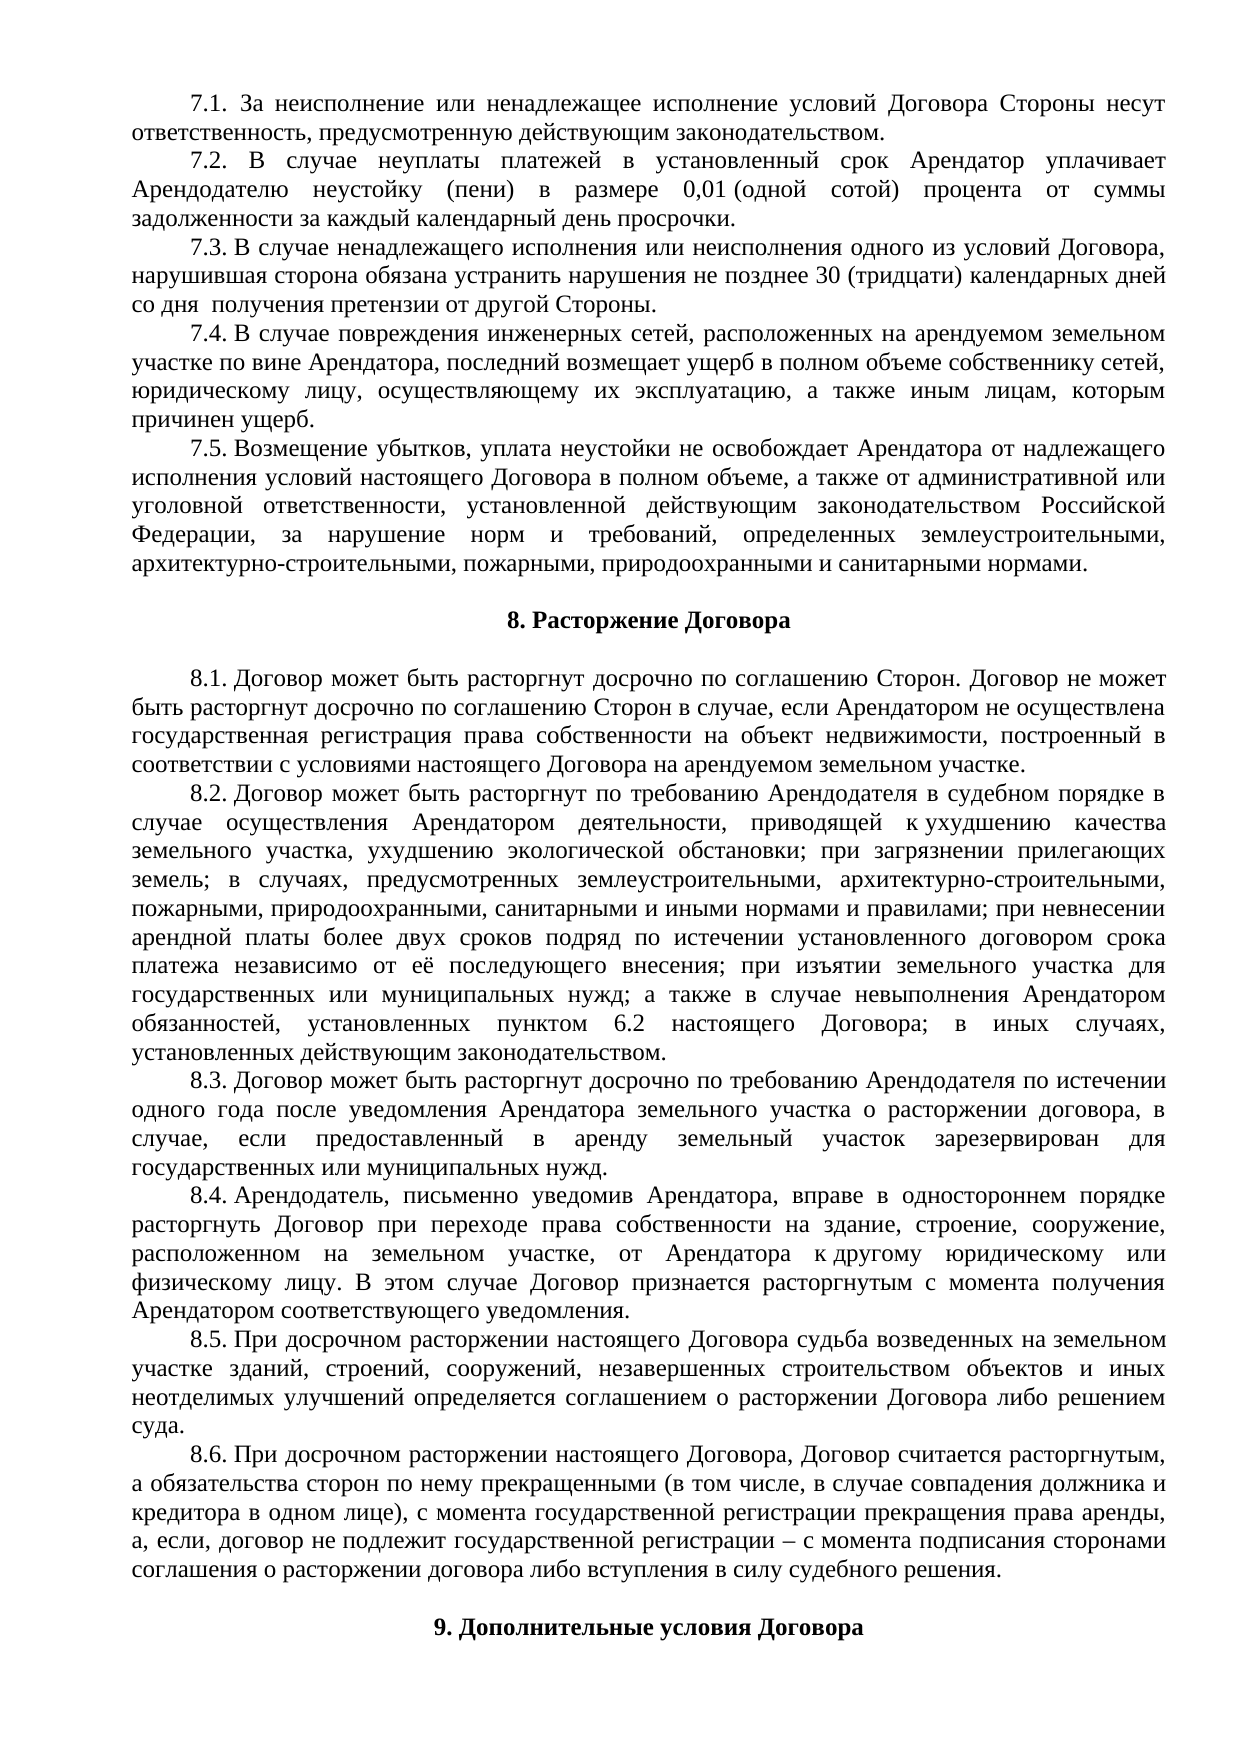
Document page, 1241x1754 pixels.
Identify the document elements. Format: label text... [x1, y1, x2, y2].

text 8.4. Арендодатель, письменно уведомив Арендатора, вправе в одностороннем порядке расторгнуть Договор при переходе права собственности на здание, строение, сооружение, расположенном на земельном участке, от Арендатора к другому юридическому или физическому лицу. В этом случае Договор признается расторгнутым с момента получения Арендатором соответствующего уведомления. [131, 1180, 1166, 1324]
text 8. Расторжение Договора [131, 605, 1166, 634]
text 7.4. В случае повреждения инженерных сетей, расположенных на арендуемом земельном участке по вине Арендатора, последний возмещает ущерб в полном объеме собственнику сетей, юридическому лицу, осуществляющему их эксплуатацию, а также иным лицам, которым причинен ущерб. [131, 318, 1166, 433]
text 7.3. В случае ненадлежащего исполнения или неисполнения одного из условий Договора, нарушившая сторона обязана устранить нарушения не позднее 30 (тридцати) календарных дней со дня получения претензии от другой Стороны. [131, 232, 1166, 318]
text 8.5. При досрочном расторжении настоящего Договора судьба возведенных на земельном участке зданий, строений, сооружений, незавершенных строительством объектов и иных неотделимых улучшений определяется соглашением о расторжении Договора либо решением суда. [131, 1324, 1166, 1439]
text 8.2. Договор может быть расторгнут по требованию Арендодателя в судебном порядке в случае осуществления Арендатором деятельности, приводящей к ухудшению качества земельного участка, ухудшению экологической обстановки; при загрязнении прилегающих земель; в случаях, предусмотренных землеустроительными, архитектурно-строительными, пожарными, природоохранными, санитарными и иными нормами и правилами; при невнесении арендной платы более двух сроков подряд по истечении установленного договором срока платежа независимо от её последующего внесения; при изъятии земельного участка для государственных или муниципальных нужд; а также в случае невыполнения Арендатором обязанностей, установленных пунктом 6.2 настоящего Договора; в иных случаях, установленных действующим законодательством. [131, 778, 1166, 1065]
text 7.5. Возмещение убытков, уплата неустойки не освобождает Арендатора от надлежащего исполнения условий настоящего Договора в полном объеме, а также от административной или уголовной ответственности, установленной действующим законодательством Российской Федерации, за нарушение норм и требований, определенных землеустроительными, архитектурно-строительными, пожарными, природоохранными и санитарными нормами. [131, 433, 1166, 577]
text 7.2. В случае неуплаты платежей в установленный срок Арендатор уплачивает Арендодателю неустойку (пени) в размере 0,01 (одной сотой) процента от суммы задолженности за каждый календарный день просрочки. [131, 145, 1166, 232]
text 8.1. Договор может быть расторгнут досрочно по соглашению Сторон. Договор не может быть расторгнут досрочно по соглашению Сторон в случае, если Арендатором не осуществлена государственная регистрация права собственности на объект недвижимости, построенный в соответствии с условиями настоящего Договора на арендуемом земельном участке. [131, 663, 1166, 778]
text 9. Дополнительные условия Договора [131, 1612, 1166, 1640]
text 8.6. При досрочном расторжении настоящего Договора, Договор считается расторгнутым, а обязательства сторон по нему прекращенными (в том числе, в случае совпадения должника и кредитора в одном лице), с момента государственной регистрации прекращения права аренды, а, если, договор не подлежит государственной регистрации – с момента подписания сторонами соглашения о расторжении договора либо вступления в силу судебного решения. [131, 1439, 1166, 1583]
text 8.3. Договор может быть расторгнут досрочно по требованию Арендодателя по истечении одного года после уведомления Арендатора земельного участка о расторжении договора, в случае, если предоставленный в аренду земельный участок зарезервирован для государственных или муниципальных нужд. [131, 1065, 1166, 1180]
text 7.1. За неисполнение или ненадлежащее исполнение условий Договора Стороны несут ответственность, предусмотренную действующим законодательством. [131, 88, 1166, 145]
